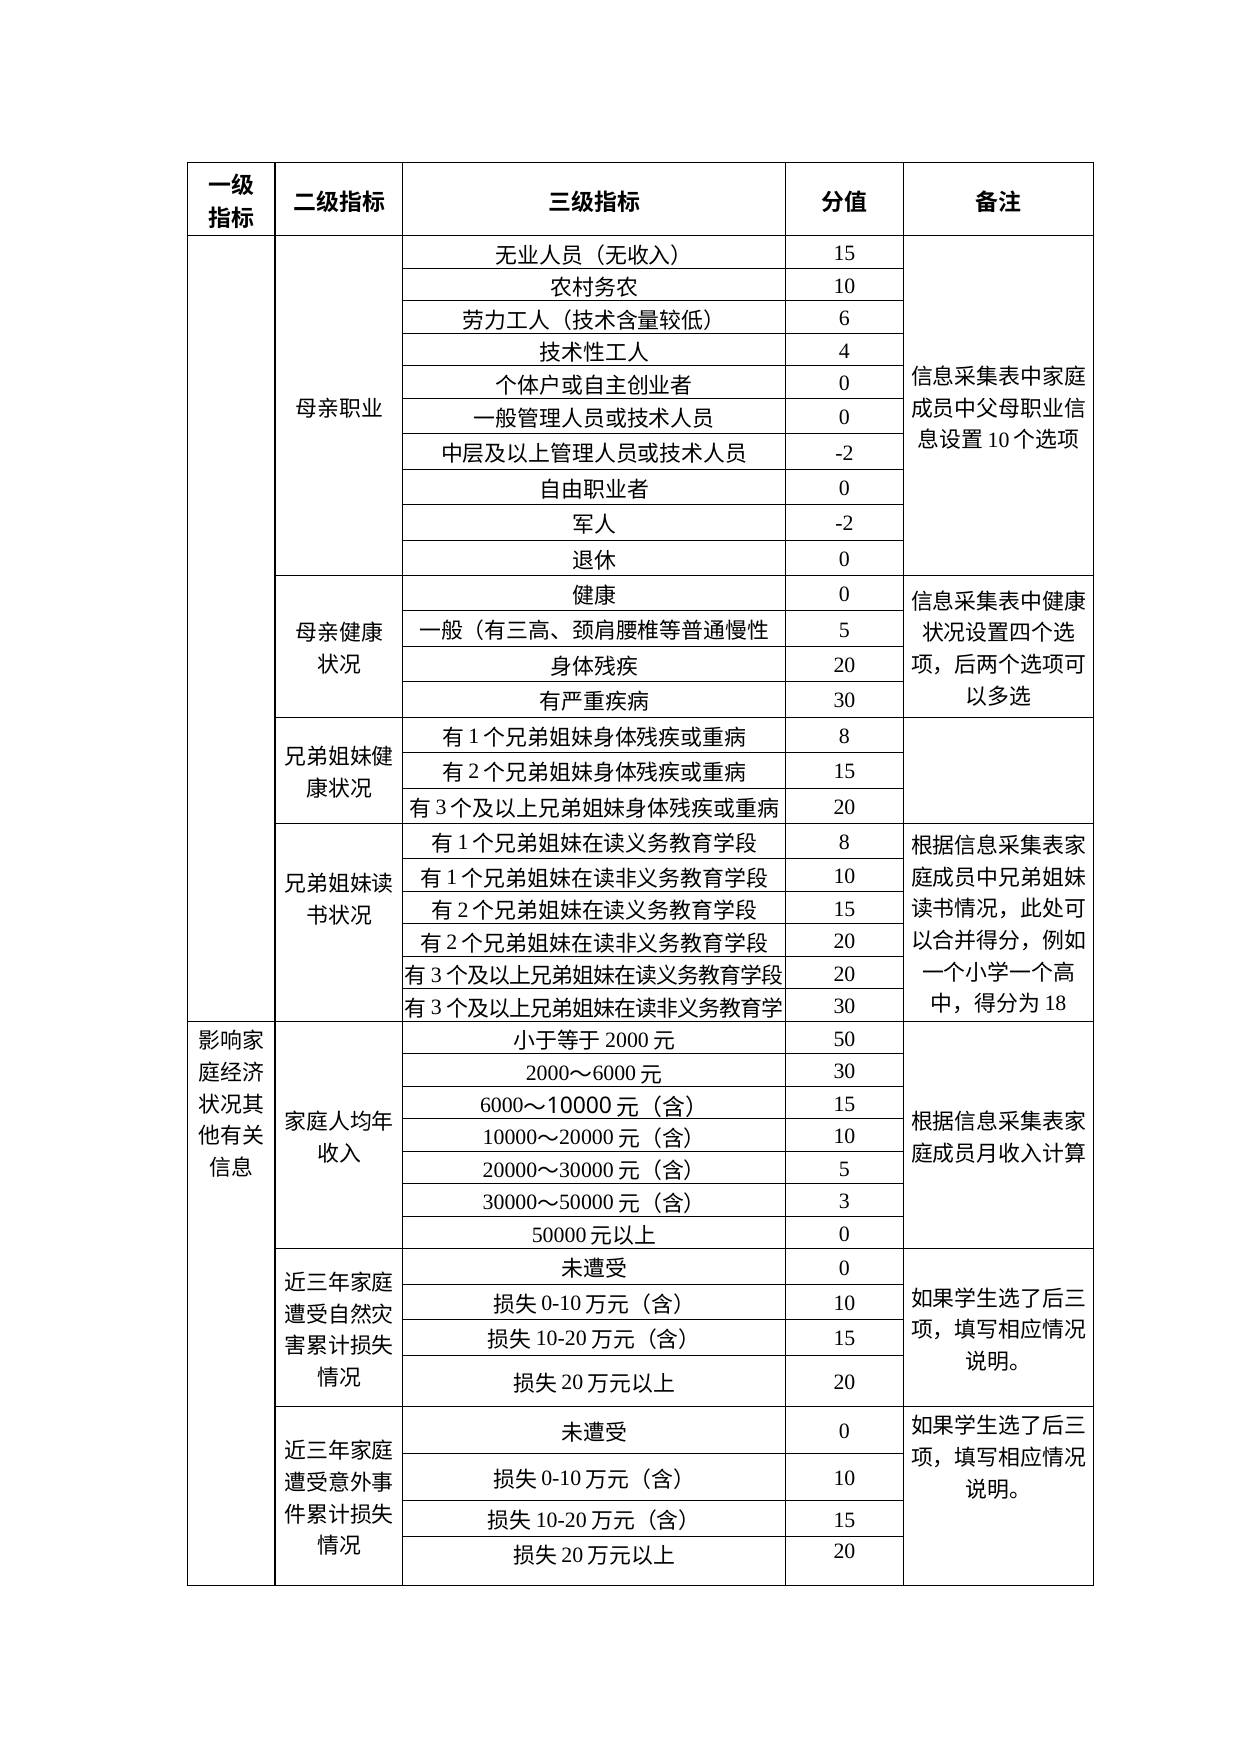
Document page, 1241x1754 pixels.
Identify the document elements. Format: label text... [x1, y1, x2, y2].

table_header 三级指标 [403, 163, 785, 235]
table_cell 20 [786, 1356, 903, 1406]
table_cell 未遭受 [403, 1249, 785, 1284]
table_cell 10 [786, 1454, 903, 1500]
table_cell 有2个兄弟姐妹在读义务教育学段 [403, 892, 785, 923]
table_cell 20 [786, 647, 903, 681]
table_cell 信息采集表中健康状况设置四个选项，后两个选项可以多选 [904, 576, 1093, 717]
table_cell 有2个兄弟姐妹在读非义务教育学段 [403, 924, 785, 956]
table_cell 小于等于2000元 [403, 1022, 785, 1053]
table_cell 身体残疾 [403, 647, 785, 681]
table_cell 有3个及以上兄弟姐妹身体残疾或重病 [403, 789, 785, 823]
table_cell 损失10-20万元（含） [403, 1501, 785, 1536]
table_cell 有1个兄弟姐妹身体残疾或重病 [403, 718, 785, 752]
table_cell 损失10-20万元（含） [403, 1320, 785, 1354]
table_cell 50000元以上 [403, 1217, 785, 1248]
table_cell 30 [786, 989, 903, 1021]
table_cell 近三年家庭遭受自然灾害累计损失情况 [276, 1249, 402, 1406]
table_cell 有1个兄弟姐妹在读非义务教育学段 [403, 859, 785, 891]
table_cell 母亲职业 [276, 236, 402, 575]
table_cell 0 [786, 366, 903, 398]
table_cell 0 [786, 541, 903, 575]
table_cell 健康 [403, 576, 785, 610]
table_cell 20 [786, 924, 903, 956]
table_cell 30000～50000元（含） [403, 1184, 785, 1216]
table_cell 损失20万元以上 [403, 1537, 785, 1585]
table_cell 如果学生选了后三项，填写相应情况说明。 [904, 1407, 1093, 1585]
table_cell -2 [786, 434, 903, 469]
table_cell 20 [786, 957, 903, 988]
table_cell 8 [786, 824, 903, 858]
table_cell 10 [786, 1119, 903, 1151]
table_cell 母亲健康 状况 [276, 576, 402, 717]
table_cell 军人 [403, 505, 785, 539]
table_cell 15 [786, 1501, 903, 1536]
table_cell 0 [786, 1217, 903, 1248]
table_cell 15 [786, 753, 903, 787]
table_cell 10000～20000元（含） [403, 1119, 785, 1151]
table_cell 退休 [403, 541, 785, 575]
table_cell 无业人员（无收入） [403, 236, 785, 268]
table_cell 个体户或自主创业者 [403, 366, 785, 398]
table_cell 有3个及以上兄弟姐妹在读义务教育学段 [403, 957, 785, 988]
table_cell 6000～10000元（含） [403, 1087, 785, 1118]
table_header 分值 [786, 163, 903, 235]
table_cell 30 [786, 1054, 903, 1086]
table_cell 劳力工人（技术含量较低） [403, 301, 785, 333]
table_cell 5 [786, 611, 903, 646]
table_cell 10 [786, 859, 903, 891]
table_cell 有2个兄弟姐妹身体残疾或重病 [403, 753, 785, 787]
table_cell 根据信息采集表家庭成员月收入计算 [904, 1022, 1093, 1248]
table_cell 近三年家庭遭受意外事件累计损失情况 [276, 1407, 402, 1585]
table_cell [904, 718, 1093, 823]
table_cell 0 [786, 576, 903, 610]
table_cell 有严重疾病 [403, 682, 785, 717]
table_cell 影响家庭经济状况其他有关信息 [188, 1022, 274, 1585]
table_cell 一般管理人员或技术人员 [403, 399, 785, 433]
table_cell 损失0-10万元（含） [403, 1454, 785, 1500]
table_cell 20 [786, 789, 903, 823]
table_cell 0 [786, 1249, 903, 1284]
table_cell 有3个及以上兄弟姐妹在读非义务教育学段 [403, 989, 785, 1021]
table_cell 2000～6000元 [403, 1054, 785, 1086]
table_cell 如果学生选了后三项，填写相应情况说明。 [904, 1249, 1093, 1406]
table_cell 3 [786, 1184, 903, 1216]
table_cell 15 [786, 236, 903, 268]
table_cell 兄弟姐妹读书状况 [276, 824, 402, 1021]
table_cell 6 [786, 301, 903, 333]
table_cell 未遭受 [403, 1407, 785, 1453]
table_cell 自由职业者 [403, 470, 785, 504]
table_cell -2 [786, 505, 903, 539]
table_cell 15 [786, 1087, 903, 1118]
table_cell 根据信息采集表家庭成员中兄弟姐妹读书情况，此处可以合并得分，例如一个小学一个高中，得分为18 [904, 824, 1093, 1021]
table_cell 损失20万元以上 [403, 1356, 785, 1406]
table_cell 15 [786, 1320, 903, 1354]
table_cell 中层及以上管理人员或技术人员 [403, 434, 785, 469]
table_cell 0 [786, 1407, 903, 1453]
table_cell 10 [786, 269, 903, 300]
table_cell 一般（有三高、颈肩腰椎等普通慢性病） [403, 611, 785, 646]
table_cell 家庭人均年收入 [276, 1022, 402, 1248]
table_cell 有1个兄弟姐妹在读义务教育学段 [403, 824, 785, 858]
table_cell 50 [786, 1022, 903, 1053]
table_header 备注 [904, 163, 1093, 235]
table_cell 20 [786, 1537, 903, 1585]
table_cell 0 [786, 399, 903, 433]
table_cell 10 [786, 1285, 903, 1319]
table_cell 兄弟姐妹健康状况 [276, 718, 402, 823]
table_header 一级 指标 [188, 163, 274, 235]
table_cell 4 [786, 334, 903, 365]
table_cell 损失0-10万元（含） [403, 1285, 785, 1319]
table_cell 农村务农 [403, 269, 785, 300]
table_cell 信息采集表中家庭成员中父母职业信息设置10个选项 [904, 236, 1093, 575]
table_cell 15 [786, 892, 903, 923]
table_cell 20000～30000元（含） [403, 1152, 785, 1183]
table_cell 0 [786, 470, 903, 504]
table_cell 5 [786, 1152, 903, 1183]
table_cell 技术性工人 [403, 334, 785, 365]
table_header 二级指标 [276, 163, 402, 235]
table_cell 8 [786, 718, 903, 752]
table_cell 30 [786, 682, 903, 717]
